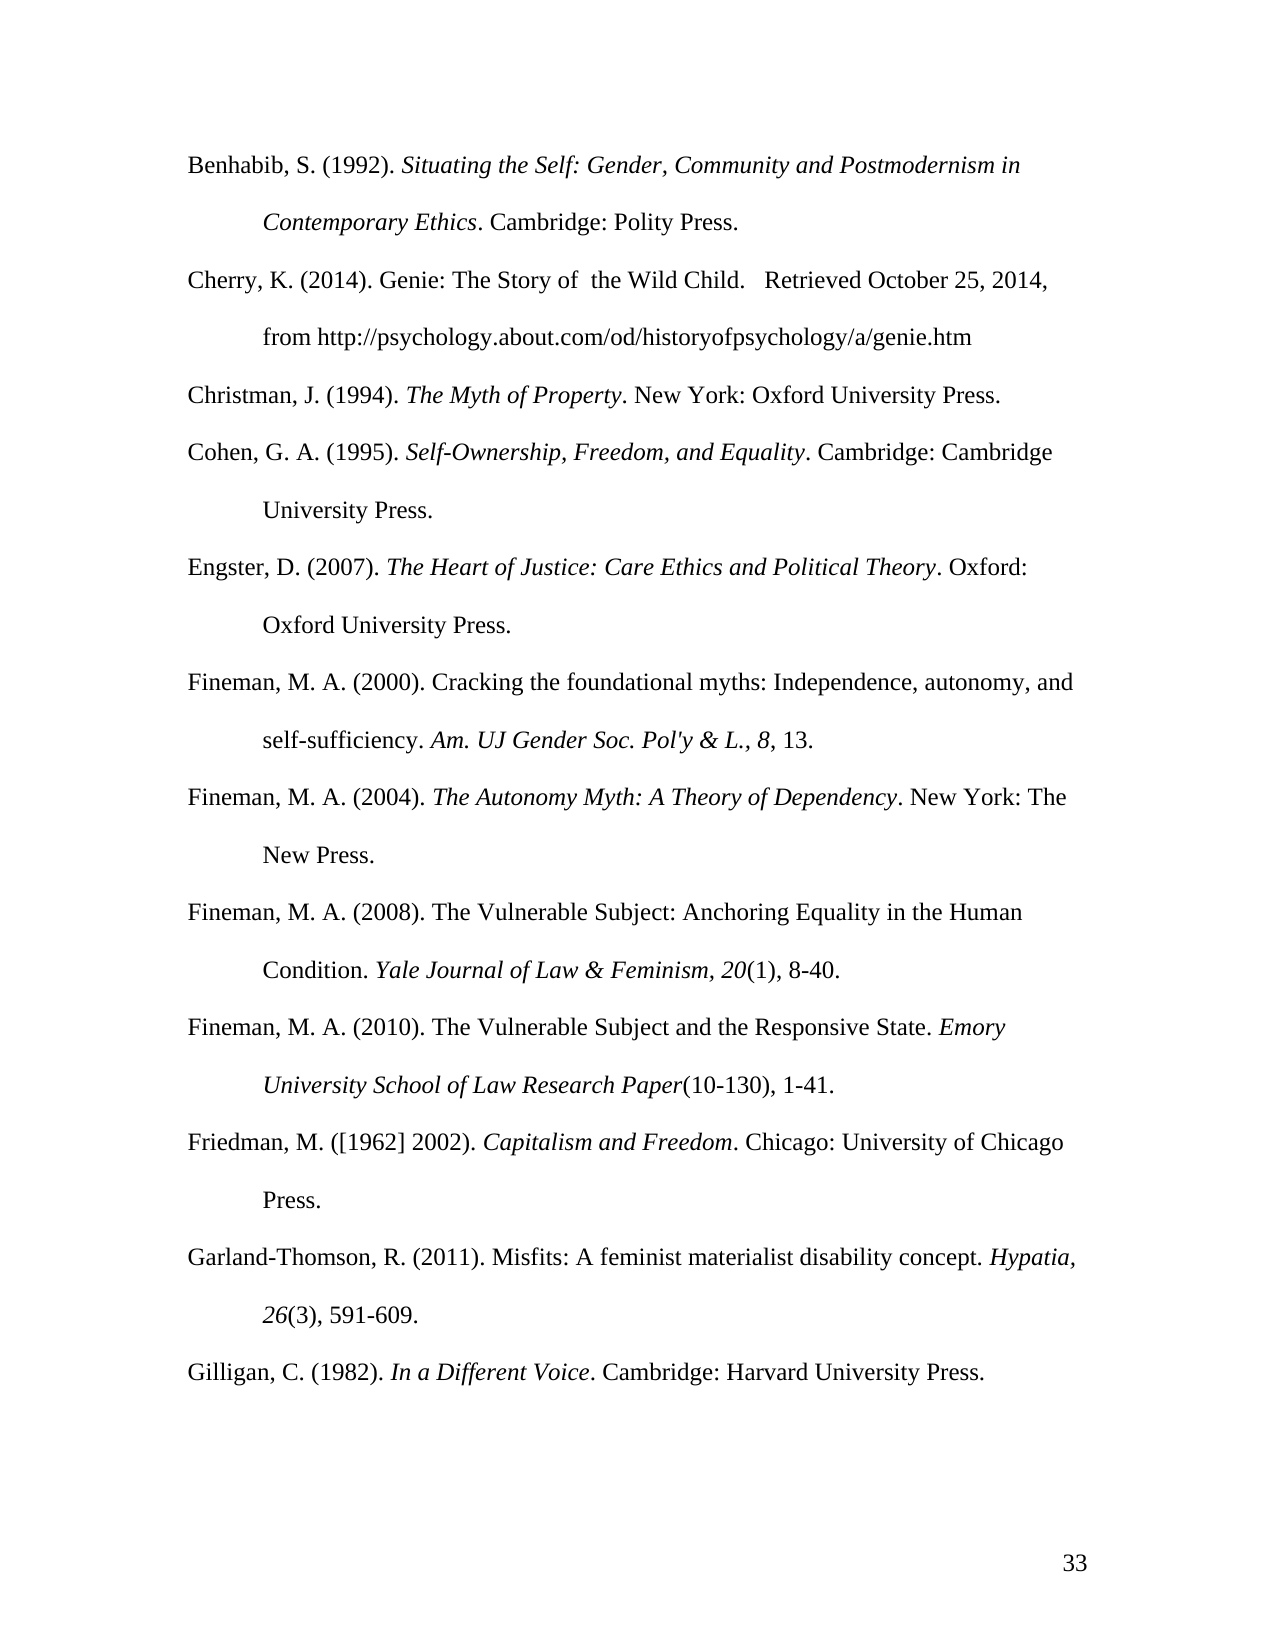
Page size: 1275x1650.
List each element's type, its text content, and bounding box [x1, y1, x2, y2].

text Cohen, G. A. (1995). Self-Ownership, Freedom, and Equality. Cambridge: Cambridge University Press. [187, 437, 1087, 524]
text Cherry, K. (2014). Genie: The Story of the Wild Child. Retrieved October 25, 2014, from http://psychology.about.com/od/historyofpsychology/a/genie.htm [187, 265, 1087, 351]
text Fineman, M. A. (2010). The Vulnerable Subject and the Responsive State. Emory University School of Law Research Paper(10-130), 1-41. [187, 1012, 1087, 1099]
text Christman, J. (1994). The Myth of Property. New York: Oxford University Press. [187, 380, 1087, 409]
text Gilligan, C. (1982). In a Different Voice. Cambridge: Harvard University Press. [187, 1357, 1087, 1386]
text Fineman, M. A. (2000). Cracking the foundational myths: Independence, autonomy, and self-sufficiency. Am. UJ Gender Soc. Pol'y & L., 8, 13. [187, 667, 1087, 754]
text Garland-Thomson, R. (2011). Misfits: A feminist materialist disability concept. Hypatia, 26(3), 591-609. [187, 1242, 1087, 1329]
text Fineman, M. A. (2004). The Autonomy Myth: A Theory of Dependency. New York: The New Press. [187, 782, 1087, 869]
text Friedman, M. ([1962] 2002). Capitalism and Freedom. Chicago: University of Chicago Press. [187, 1127, 1087, 1214]
text Engster, D. (2007). The Heart of Justice: Care Ethics and Political Theory. Oxford: Oxford University Press. [187, 552, 1087, 639]
text Fineman, M. A. (2008). The Vulnerable Subject: Anchoring Equality in the Human Condition. Yale Journal of Law & Feminism, 20(1), 8-40. [187, 897, 1087, 984]
text Benhabib, S. (1992). Situating the Self: Gender, Community and Postmodernism in Contemporary Ethics. Cambridge: Polity Press. [187, 150, 1087, 236]
